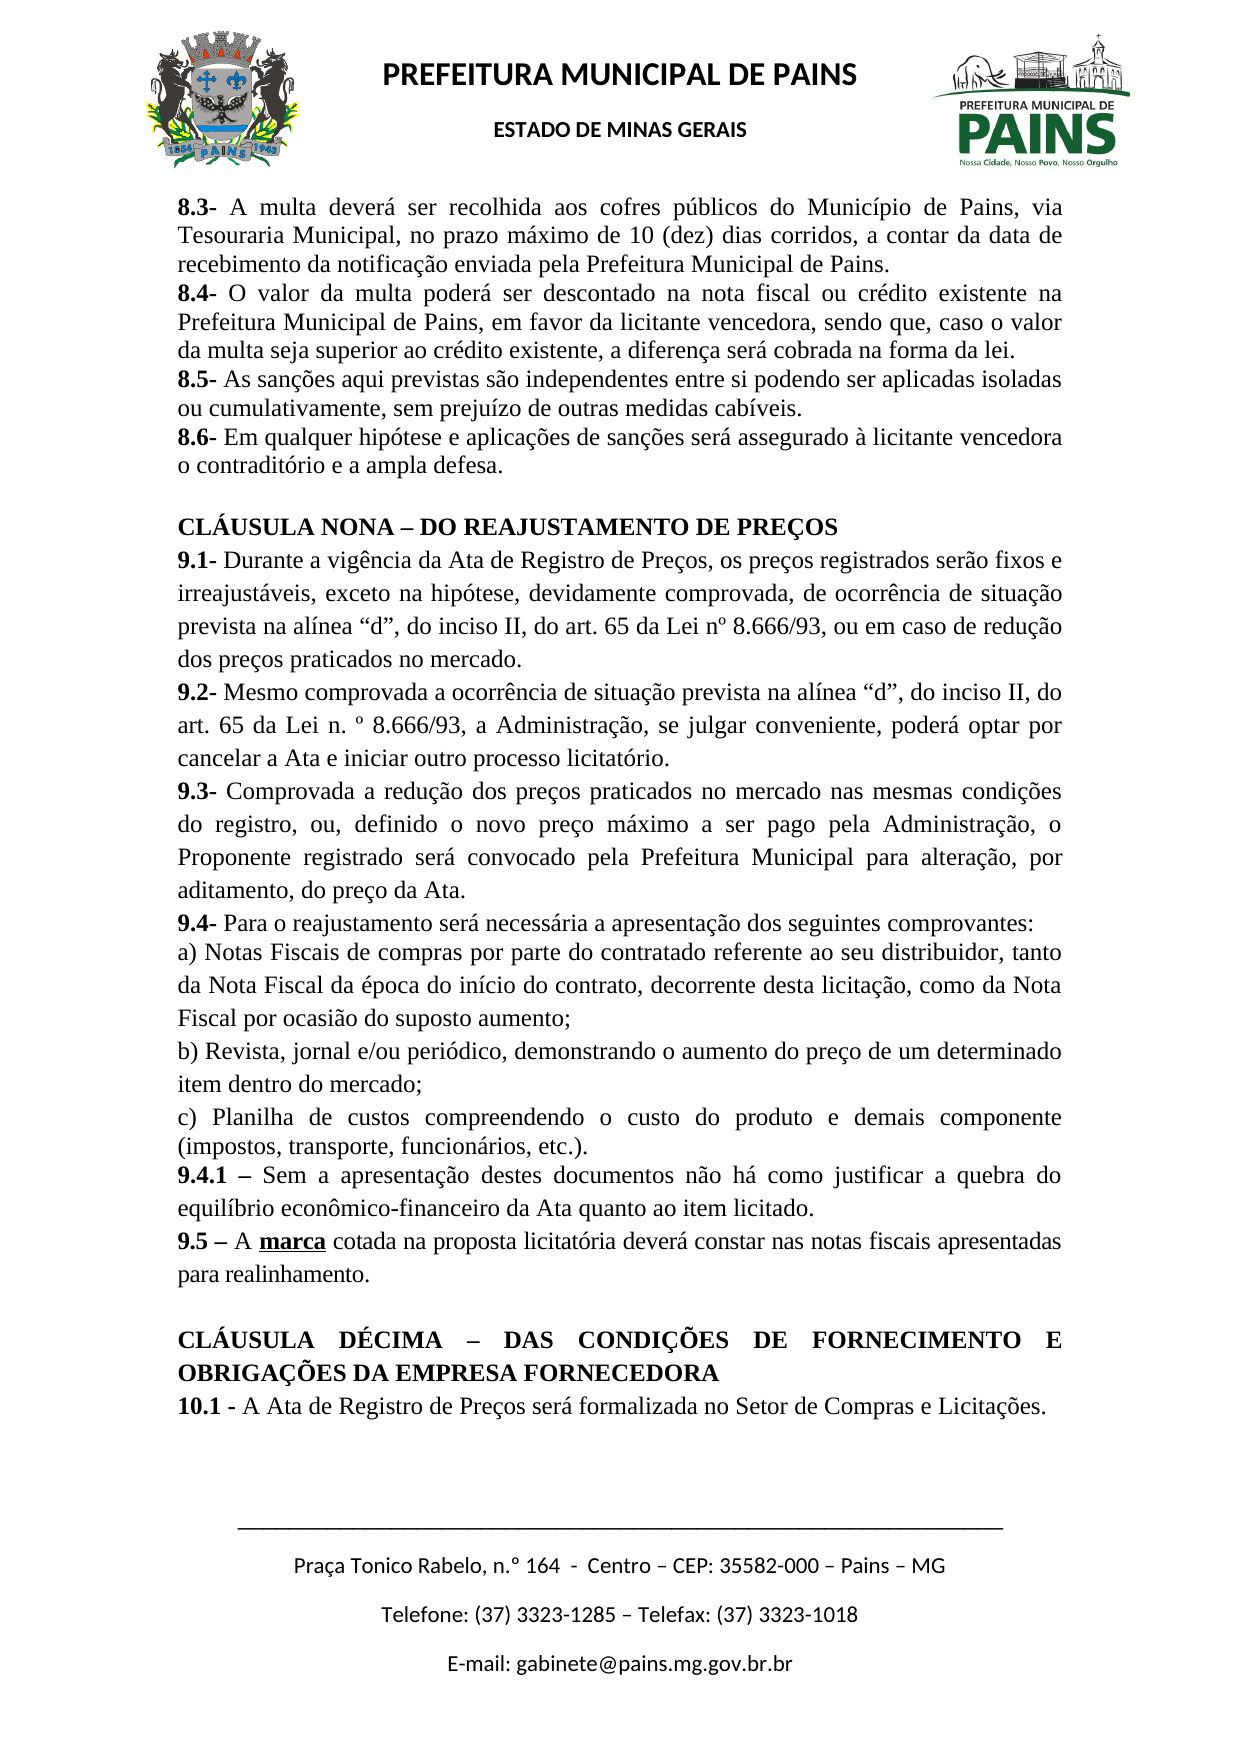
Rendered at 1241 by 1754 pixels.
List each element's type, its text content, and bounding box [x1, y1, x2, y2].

text 10.1 - A Ata de Registro de Preços será formalizada no Setor de Compras e Licitações. [177, 1391, 1063, 1419]
text 8.6- Em qualquer hipótese e aplicações de sanções será assegurado à licitante vencedora o contraditório e a ampla defesa. [177, 422, 1063, 479]
text a) Notas Fiscais de compras por parte do contratado referente ao seu distribuidor, tanto da Nota Fiscal da época do início do contrato, decorrente desta licitação, como da Nota Fiscal por ocasião do suposto aumento; [177, 937, 1063, 1032]
text 8.5- As sanções aqui previstas são independentes entre si podendo ser aplicadas isoladas ou cumulativamente, sem prejuízo de outras medidas cabíveis. [177, 364, 1063, 422]
text b) Revista, jornal e/ou periódico, demonstrando o aumento do preço de um determinado item dentro do mercado; [177, 1036, 1063, 1098]
text 9.2- Mesmo comprovada a ocorrência de situação prevista na alínea “d”, do inciso II, do art. 65 da Lei n. º 8.666/93, a Administração, se julgar conveniente, poderá optar por cancelar a Ata e iniciar outro processo licitatório. [177, 677, 1063, 772]
text 9.1- Durante a vigência da Ata de Registro de Preços, os preços registrados serão fixos e irreajustáveis, exceto na hipótese, devidamente comprovada, de ocorrência de situação prevista na alínea “d”, do inciso II, do art. 65 da Lei nº 8.666/93, ou em caso de redução dos preços praticados no mercado. [177, 545, 1063, 673]
picture [929, 28, 1143, 176]
text 9.4.1 – Sem a apresentação destes documentos não há como justificar a quebra do equilíbrio econômico-financeiro da Ata quanto ao item licitado. [177, 1160, 1063, 1221]
text 9.3- Comprovada a redução dos preços praticados no mercado nas mesmas condições do registro, ou, definido o novo preço máximo a ser pago pela Administração, o Proponente registrado será convocado pela Prefeitura Municipal para alteração, por aditamento, do preço da Ata. [177, 776, 1063, 904]
text 9.4- Para o reajustamento será necessária a apresentação dos seguintes comprovantes: [177, 908, 1063, 937]
text 9.5 – A marca cotada na proposta licitatória deverá constar nas notas fiscais apresentadas para realinhamento. [177, 1226, 1063, 1287]
text CLÁUSULA DÉCIMA – DAS CONDIÇÕES DE FORNECIMENTO E OBRIGAÇÕES DA EMPRESA FORNECEDORA [177, 1325, 1063, 1387]
text 8.3- A multa deverá ser recolhida aos cofres públicos do Município de Pains, via Tesouraria Municipal, no prazo máximo de 10 (dez) dias corridos, a contar da data de recebimento da notificação enviada pela Prefeitura Municipal de Pains. [177, 192, 1063, 278]
text 8.4- O valor da multa poderá ser descontado na nota fiscal ou crédito existente na Prefeitura Municipal de Pains, em favor da licitante vencedora, sendo que, caso o valor da multa seja superior ao crédito existente, a diferença será cobrada na forma da lei. [177, 278, 1063, 364]
text CLÁUSULA NONA – DO REAJUSTAMENTO DE PREÇOS [177, 512, 1063, 541]
text c) Planilha de custos compreendendo o custo do produto e demais componente (impostos, transporte, funcionários, etc.). [177, 1102, 1063, 1160]
